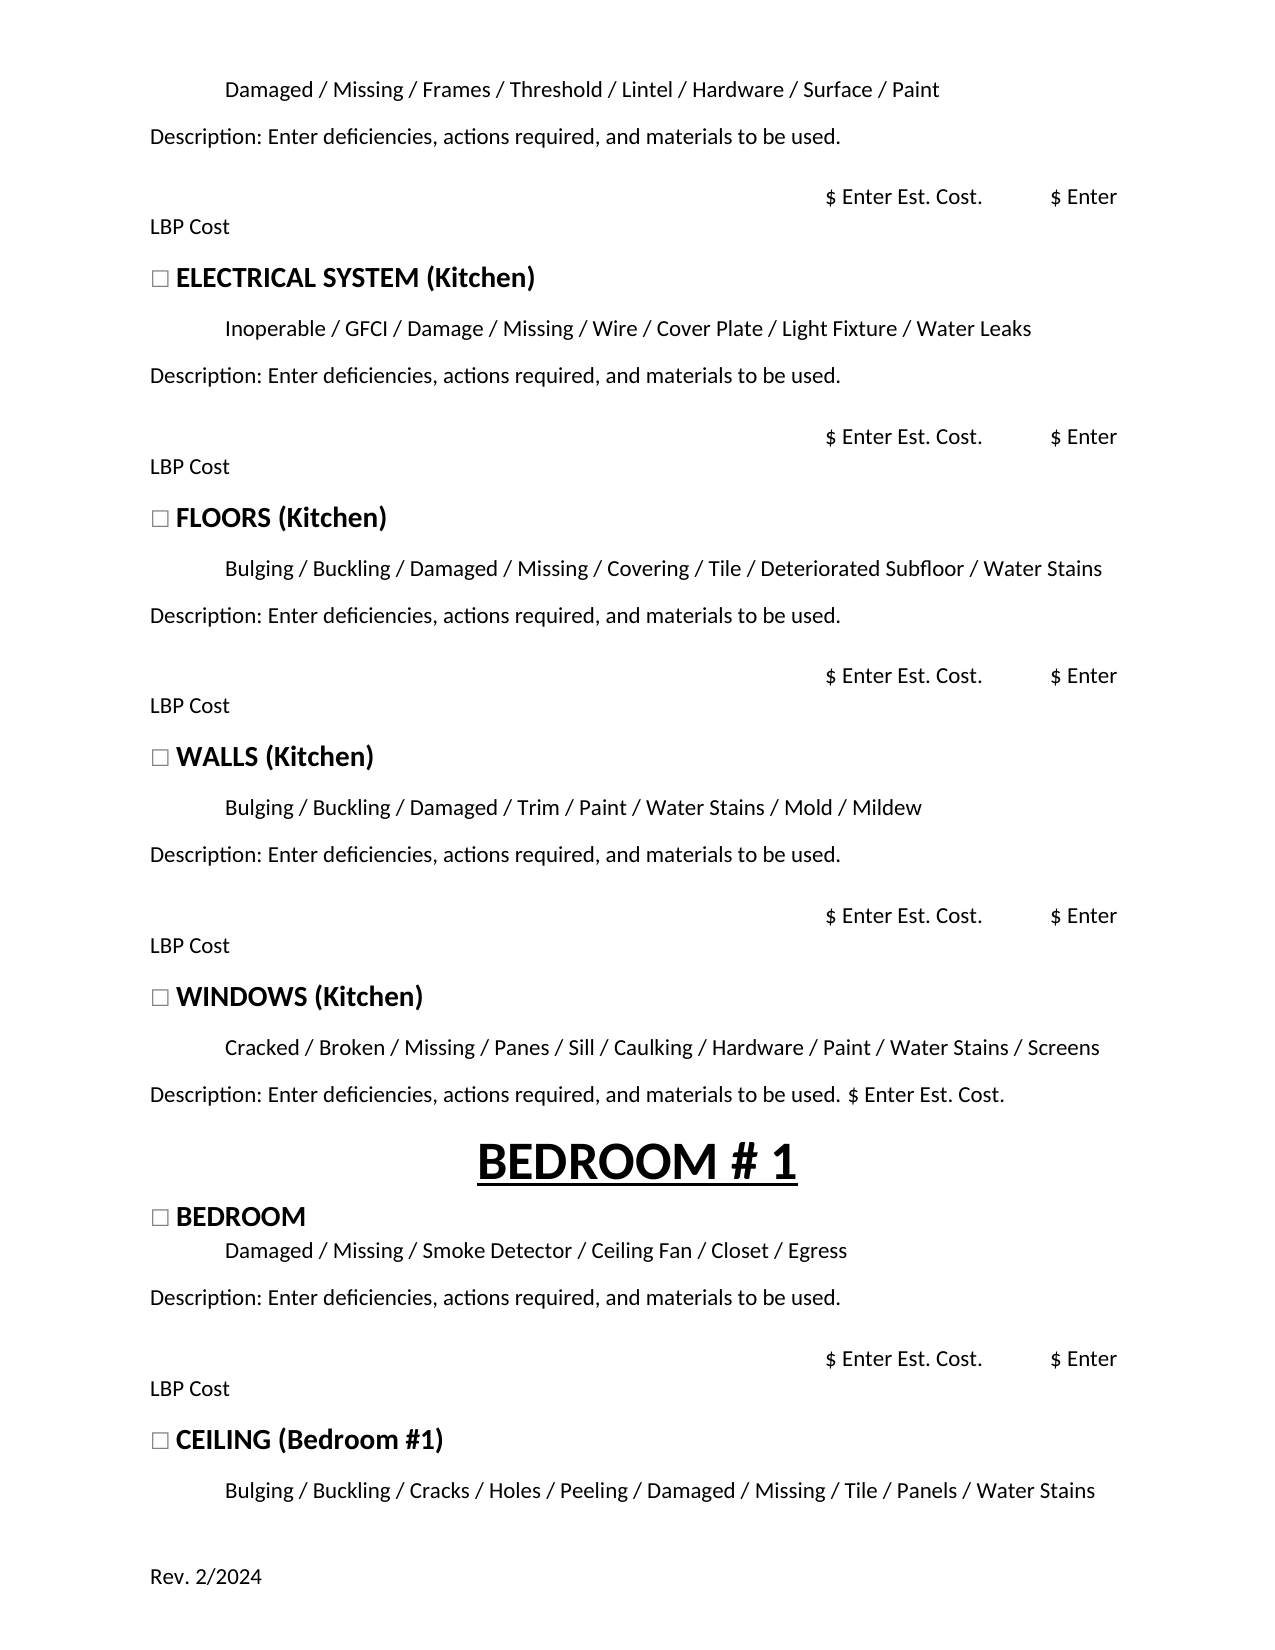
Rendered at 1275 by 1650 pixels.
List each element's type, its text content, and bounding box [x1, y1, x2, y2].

text Cracked / Broken / Missing / Panes / Sill / Caulking / Hardware / Paint / Water Stains / Screens [150, 1033, 1125, 1061]
text Description: $ $ [150, 122, 1125, 241]
text BEDROOM [150, 1198, 1125, 1234]
text WALLS (Kitchen) [150, 738, 1125, 774]
text Damaged / Missing / Smoke Detector / Ceiling Fan / Closet / Egress [150, 1236, 1125, 1264]
text Bulging / Buckling / Damaged / Trim / Paint / Water Stains / Mold / Mildew [150, 793, 1125, 821]
text CEILING (Bedroom #1) [150, 1421, 1125, 1456]
text Damaged / Missing / Frames / Threshold / Lintel / Hardware / Surface / Paint [150, 75, 1125, 103]
text Bulging / Buckling / Damaged / Missing / Covering / Tile / Deteriorated Subfloor / Water Stains [150, 554, 1125, 582]
text Description: $ [150, 1080, 1125, 1108]
text FLOORS (Kitchen) [150, 499, 1125, 534]
text Inoperable / GFCI / Damage / Missing / Wire / Cover Plate / Light Fixture / Water Leaks [150, 314, 1125, 342]
text WINDOWS (Kitchen) [150, 978, 1125, 1013]
text BEDROOM # 1 [150, 1127, 1125, 1193]
text Description: $ $ [150, 601, 1125, 719]
text Bulging / Buckling / Cracks / Holes / Peeling / Damaged / Missing / Tile / Panels / Water Stains [150, 1476, 1125, 1504]
text Description: $ $ [150, 1283, 1125, 1402]
text Description: $ $ [150, 361, 1125, 480]
text Description: $ $ [150, 840, 1125, 959]
text ELECTRICAL SYSTEM (Kitchen) [150, 259, 1125, 295]
